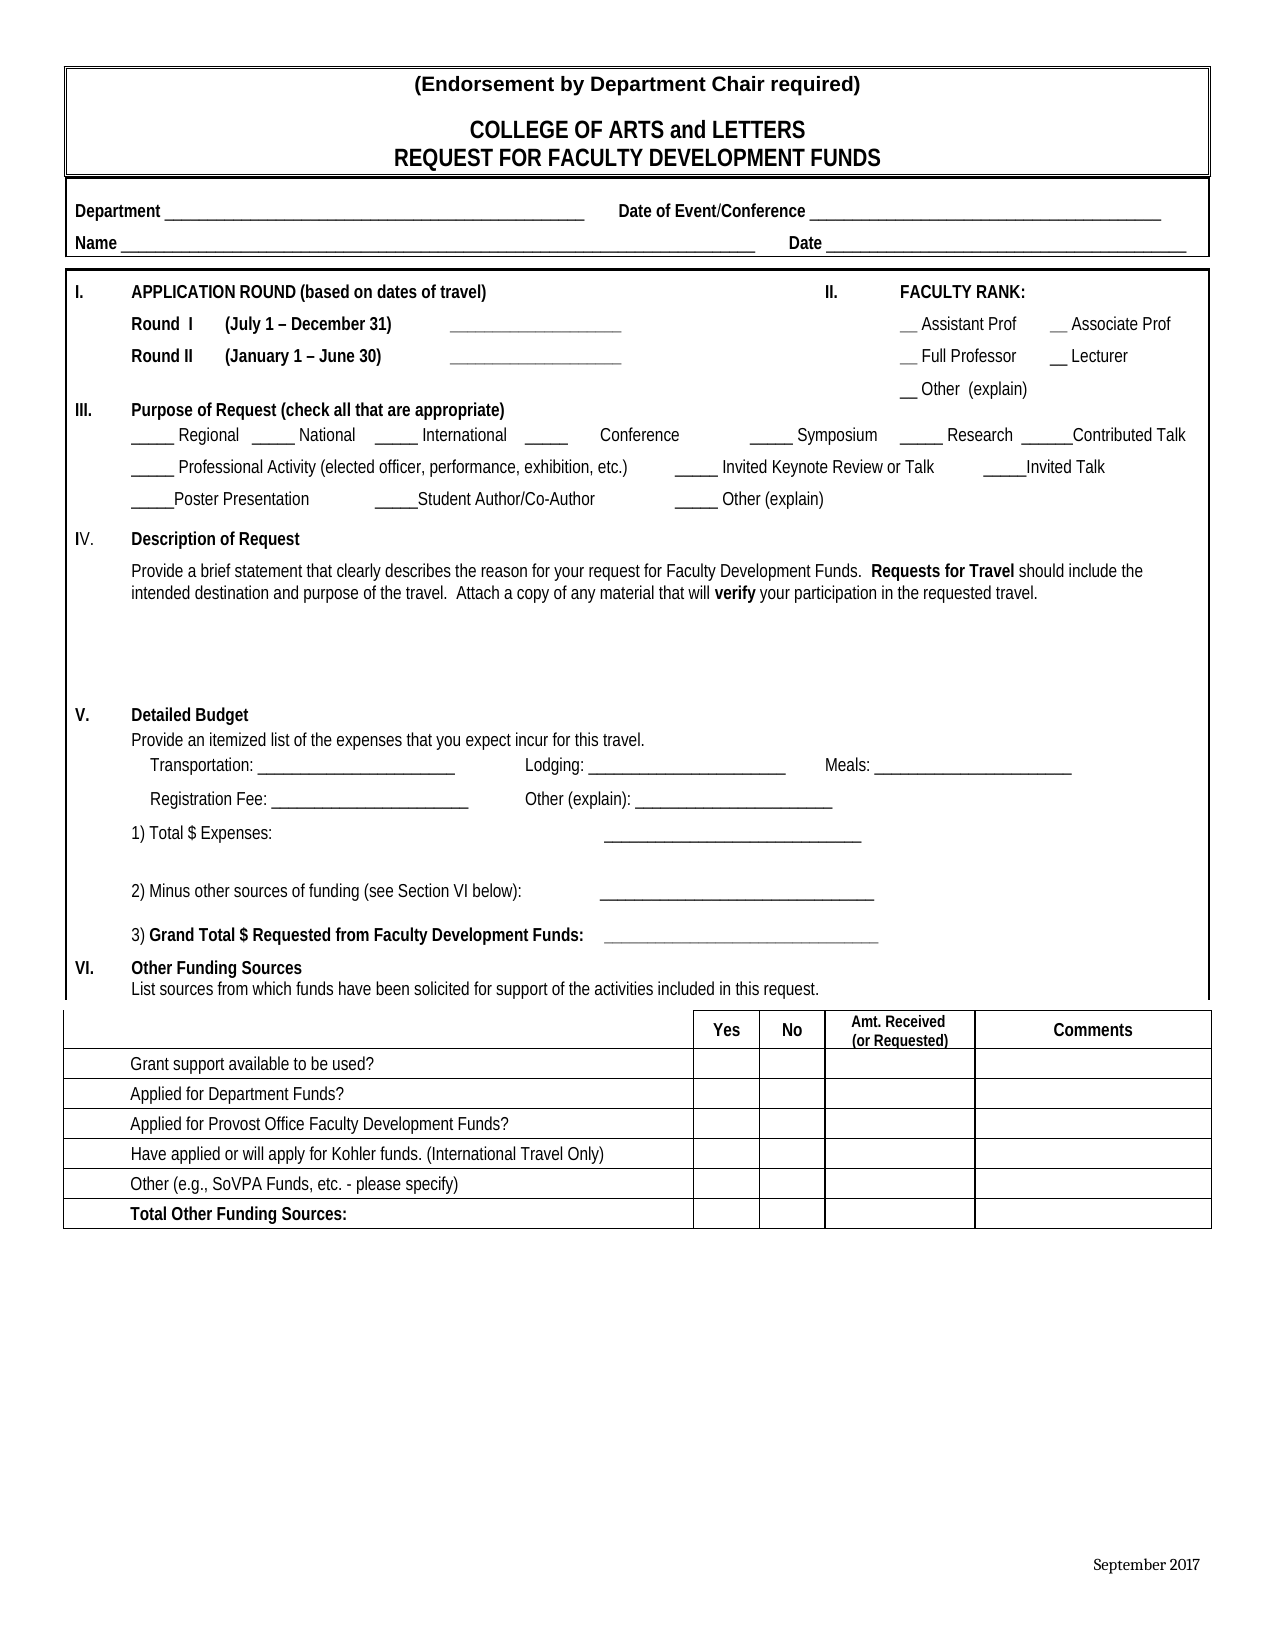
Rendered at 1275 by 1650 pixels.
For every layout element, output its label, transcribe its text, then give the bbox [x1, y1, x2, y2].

text REQUEST FOR FACULTY DEVELOPMENT FUNDS [67, 138, 1208, 174]
table_header Comments [976, 1011, 1211, 1048]
text Provide an itemized list of the expenses that you expect incur for this travel. [67, 723, 1208, 748]
text III. Purpose of Request (check all that are appropriate) [75, 399, 1200, 418]
table_cell [826, 1199, 974, 1228]
text 3) Grand Total $ Requested from Faculty Development Funds: ________________________________ [67, 919, 1208, 946]
text Transportation: _______________________ Lodging: _______________________ Meals: _______________________ [67, 748, 1208, 775]
text 2) Minus other sources of funding (see Section VI below): ________________________________ [67, 874, 1208, 901]
text Round II (January 1 – June 30) ____________________ __ Full Professor __ Lecturer [67, 340, 1208, 367]
table_cell [694, 1139, 759, 1168]
table_cell [694, 1049, 759, 1078]
table_cell [976, 1079, 1211, 1108]
table_cell [976, 1139, 1211, 1168]
table_cell [694, 1079, 759, 1108]
table_header Yes [694, 1011, 759, 1048]
text I. APPLICATION ROUND (based on dates of travel) II. FACULTY RANK: [67, 275, 1208, 302]
table_cell Total Other Funding Sources: [64, 1199, 693, 1228]
table_cell [826, 1049, 974, 1078]
table_cell [826, 1139, 974, 1168]
table_cell [760, 1049, 824, 1078]
table_cell [976, 1199, 1211, 1228]
table_cell [760, 1169, 824, 1198]
table_cell [760, 1139, 824, 1168]
text Provide a brief statement that clearly describes the reason for your request for Faculty Development Funds. Requests for Travel should include the [67, 555, 1208, 582]
text List sources from which funds have been solicited for support of the activities included in this request. [75, 978, 1200, 1000]
table_cell [976, 1169, 1211, 1198]
table_cell Grant support available to be used? [64, 1049, 693, 1078]
table_header [64, 1010, 693, 1048]
table_cell [826, 1079, 974, 1108]
subtitle V. Detailed Budget [75, 704, 1200, 723]
text intended destination and purpose of the travel. Attach a copy of any material that will verify your participation in the requested travel. [75, 582, 1200, 603]
table_cell [826, 1109, 974, 1138]
table_header No [760, 1011, 824, 1048]
table_cell Applied for Provost Office Faculty Development Funds? [64, 1109, 693, 1138]
table_cell Have applied or will apply for Kohler funds. (International Travel Only) [64, 1139, 693, 1168]
text Round I (July 1 – December 31) ____________________ __ Assistant Prof __ Associate Prof [67, 308, 1208, 334]
text 1) Total $ Expenses: ______________________________ [67, 816, 1208, 843]
title (Endorsement by Department Chair required) COLLEGE OF ARTS and LETTERS [67, 69, 1208, 138]
text _____ Regional _____ National _____ International _____ Conference _____ Symposium _____ Research ______Contributed Talk [67, 418, 1208, 445]
text __ Other (explain) [67, 372, 1208, 399]
table_cell [760, 1109, 824, 1138]
subtitle IV. Description of Request [67, 523, 1208, 549]
table_cell [976, 1109, 1211, 1138]
text _____ Professional Activity (elected officer, performance, exhibition, etc.) _____ Invited Keynote Review or Talk _____Invited Talk [67, 451, 1208, 478]
text Department _________________________________________________ Date of Event/Conference _________________________________________ [75, 200, 1200, 221]
table_header Amt. Received (or Requested) [826, 1011, 974, 1048]
text Name __________________________________________________________________________ Date __________________________________________ [67, 228, 1208, 256]
table_cell [826, 1169, 974, 1198]
table_cell Applied for Department Funds? [64, 1079, 693, 1108]
table_cell [694, 1109, 759, 1138]
table_cell [694, 1199, 759, 1228]
table_cell Other (e.g., SoVPA Funds, etc. - please specify) [64, 1169, 693, 1198]
text Registration Fee: _______________________ Other (explain): _______________________ [67, 782, 1208, 809]
table_cell [976, 1049, 1211, 1078]
text _____Poster Presentation _____Student Author/Co-Author _____ Other (explain) [67, 483, 1208, 510]
table_cell [760, 1199, 824, 1228]
table_cell [760, 1079, 824, 1108]
table_cell [694, 1169, 759, 1198]
subtitle VI. Other Funding Sources [67, 951, 1208, 978]
